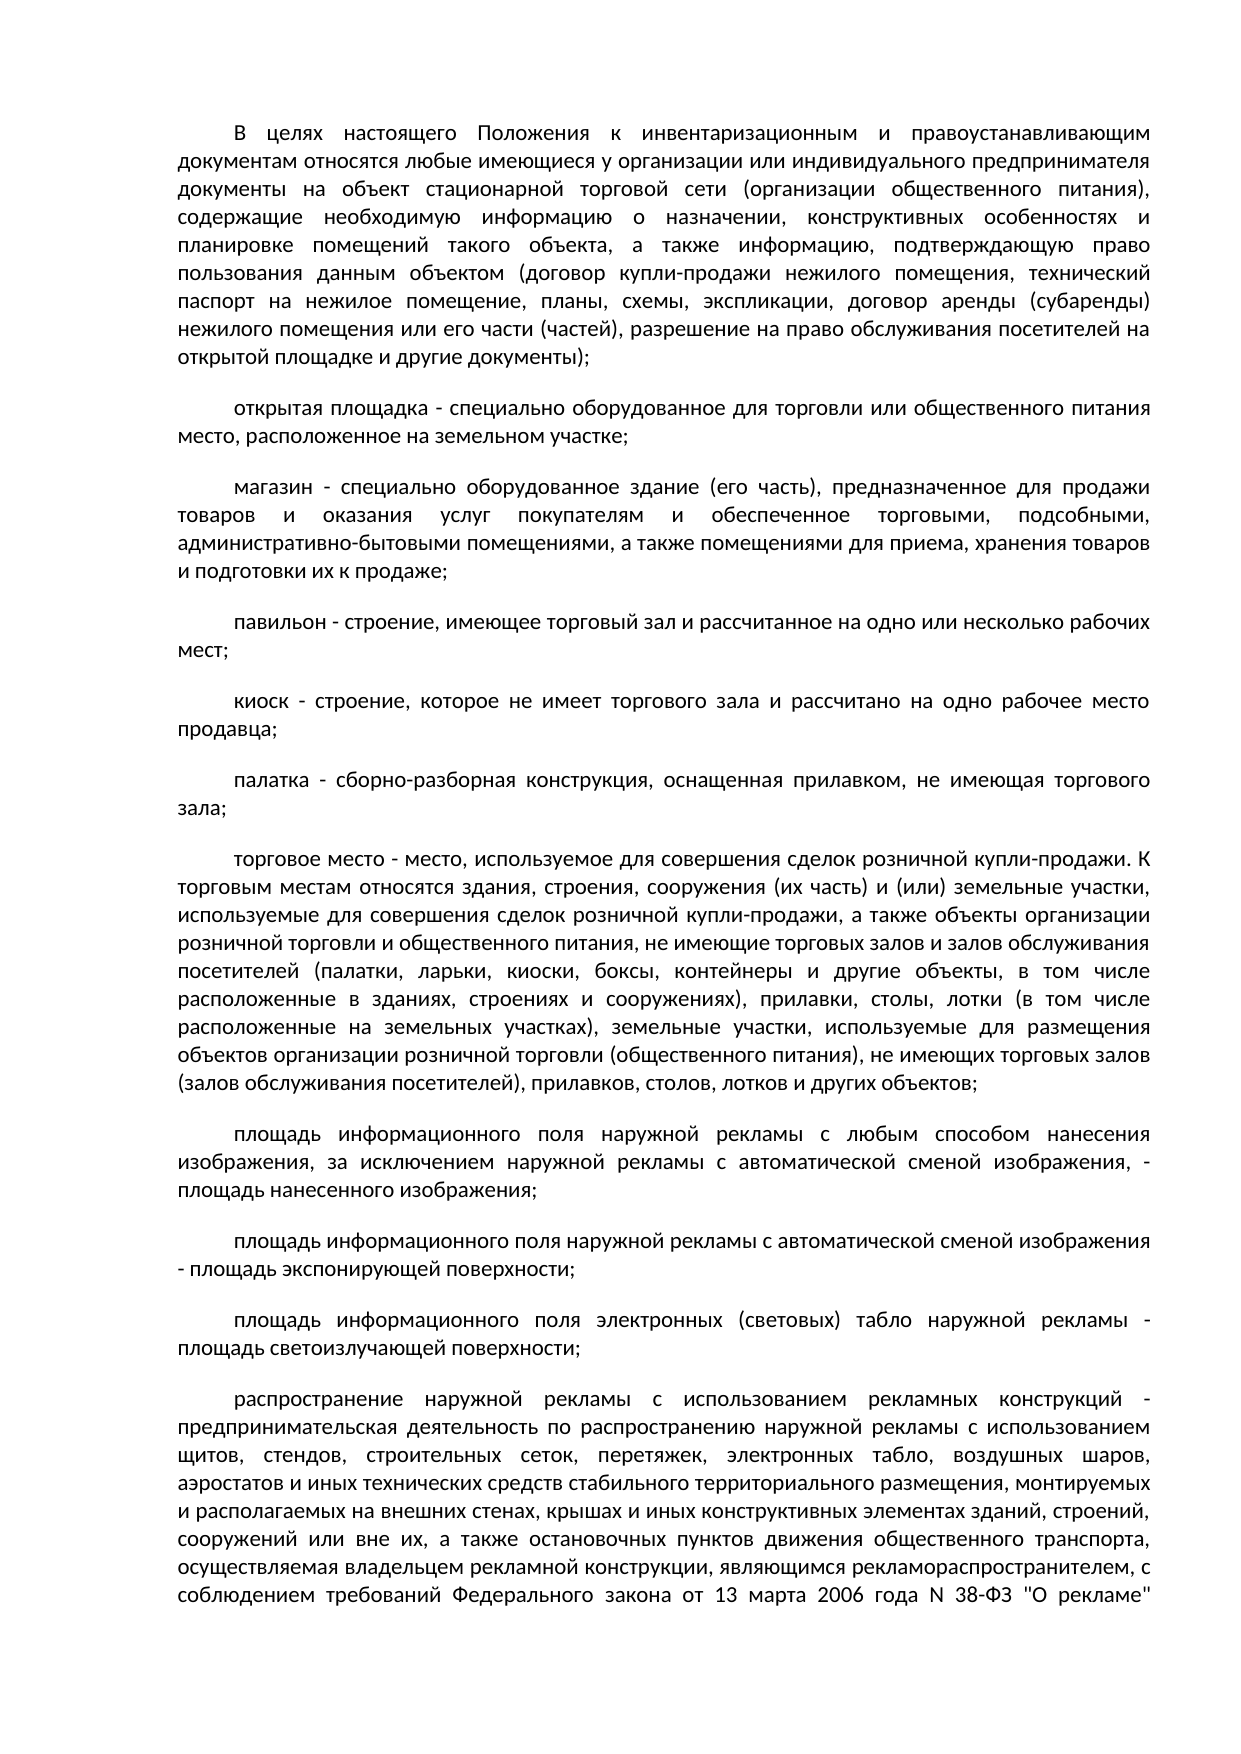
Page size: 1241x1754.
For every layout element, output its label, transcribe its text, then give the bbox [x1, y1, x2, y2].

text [177, 1384, 1152, 1608]
text площадь информационного поля наружной рекламы с любым способом нанесения изображения, за исключением наружной рекламы с автоматической сменой изображения, - площадь нанесенного изображения; [177, 1119, 1152, 1203]
text палатка - сборно-разборная конструкция, оснащенная прилавком, не имеющая торгового зала; [177, 765, 1152, 821]
text площадь информационного поля наружной рекламы с автоматической сменой изображения - площадь экспонирующей поверхности; [177, 1226, 1152, 1282]
text магазин - специально оборудованное здание (его часть), предназначенное для продажи товаров и оказания услуг покупателям и обеспеченное торговыми, подсобными, административно-бытовыми помещениями, а также помещениями для приема, хранения товаров и подготовки их к продаже; [177, 472, 1152, 584]
text площадь информационного поля электронных (световых) табло наружной рекламы - площадь светоизлучающей поверхности; [177, 1305, 1152, 1361]
text киоск - строение, которое не имеет торгового зала и рассчитано на одно рабочее место продавца; [177, 686, 1152, 742]
text павильон - строение, имеющее торговый зал и рассчитанное на одно или несколько рабочих мест; [177, 607, 1152, 663]
text торговое место - место, используемое для совершения сделок розничной купли-продажи. К торговым местам относятся здания, строения, сооружения (их часть) и (или) земельные участки, используемые для совершения сделок розничной купли-продажи, а также объекты организации розничной торговли и общественного питания, не имеющие торговых залов и залов обслуживания посетителей (палатки, ларьки, киоски, боксы, контейнеры и другие объекты, в том числе расположенные в зданиях, строениях и сооружениях), прилавки, столы, лотки (в том числе расположенные на земельных участках), земельные участки, используемые для размещения объектов организации розничной торговли (общественного питания), не имеющих торговых залов (залов обслуживания посетителей), прилавков, столов, лотков и других объектов; [177, 844, 1152, 1096]
text открытая площадка - специально оборудованное для торговли или общественного питания место, расположенное на земельном участке; [177, 393, 1152, 449]
text В целях настоящего Положения к инвентаризационным и правоустанавливающим документам относятся любые имеющиеся у организации или индивидуального предпринимателя документы на объект стационарной торговой сети (организации общественного питания), содержащие необходимую информацию о назначении, конструктивных особенностях и планировке помещений такого объекта, а также информацию, подтверждающую право пользования данным объектом (договор купли-продажи нежилого помещения, технический паспорт на нежилое помещение, планы, схемы, экспликации, договор аренды (субаренды) нежилого помещения или его части (частей), разрешение на право обслуживания посетителей на открытой площадке и другие документы); [177, 118, 1152, 370]
